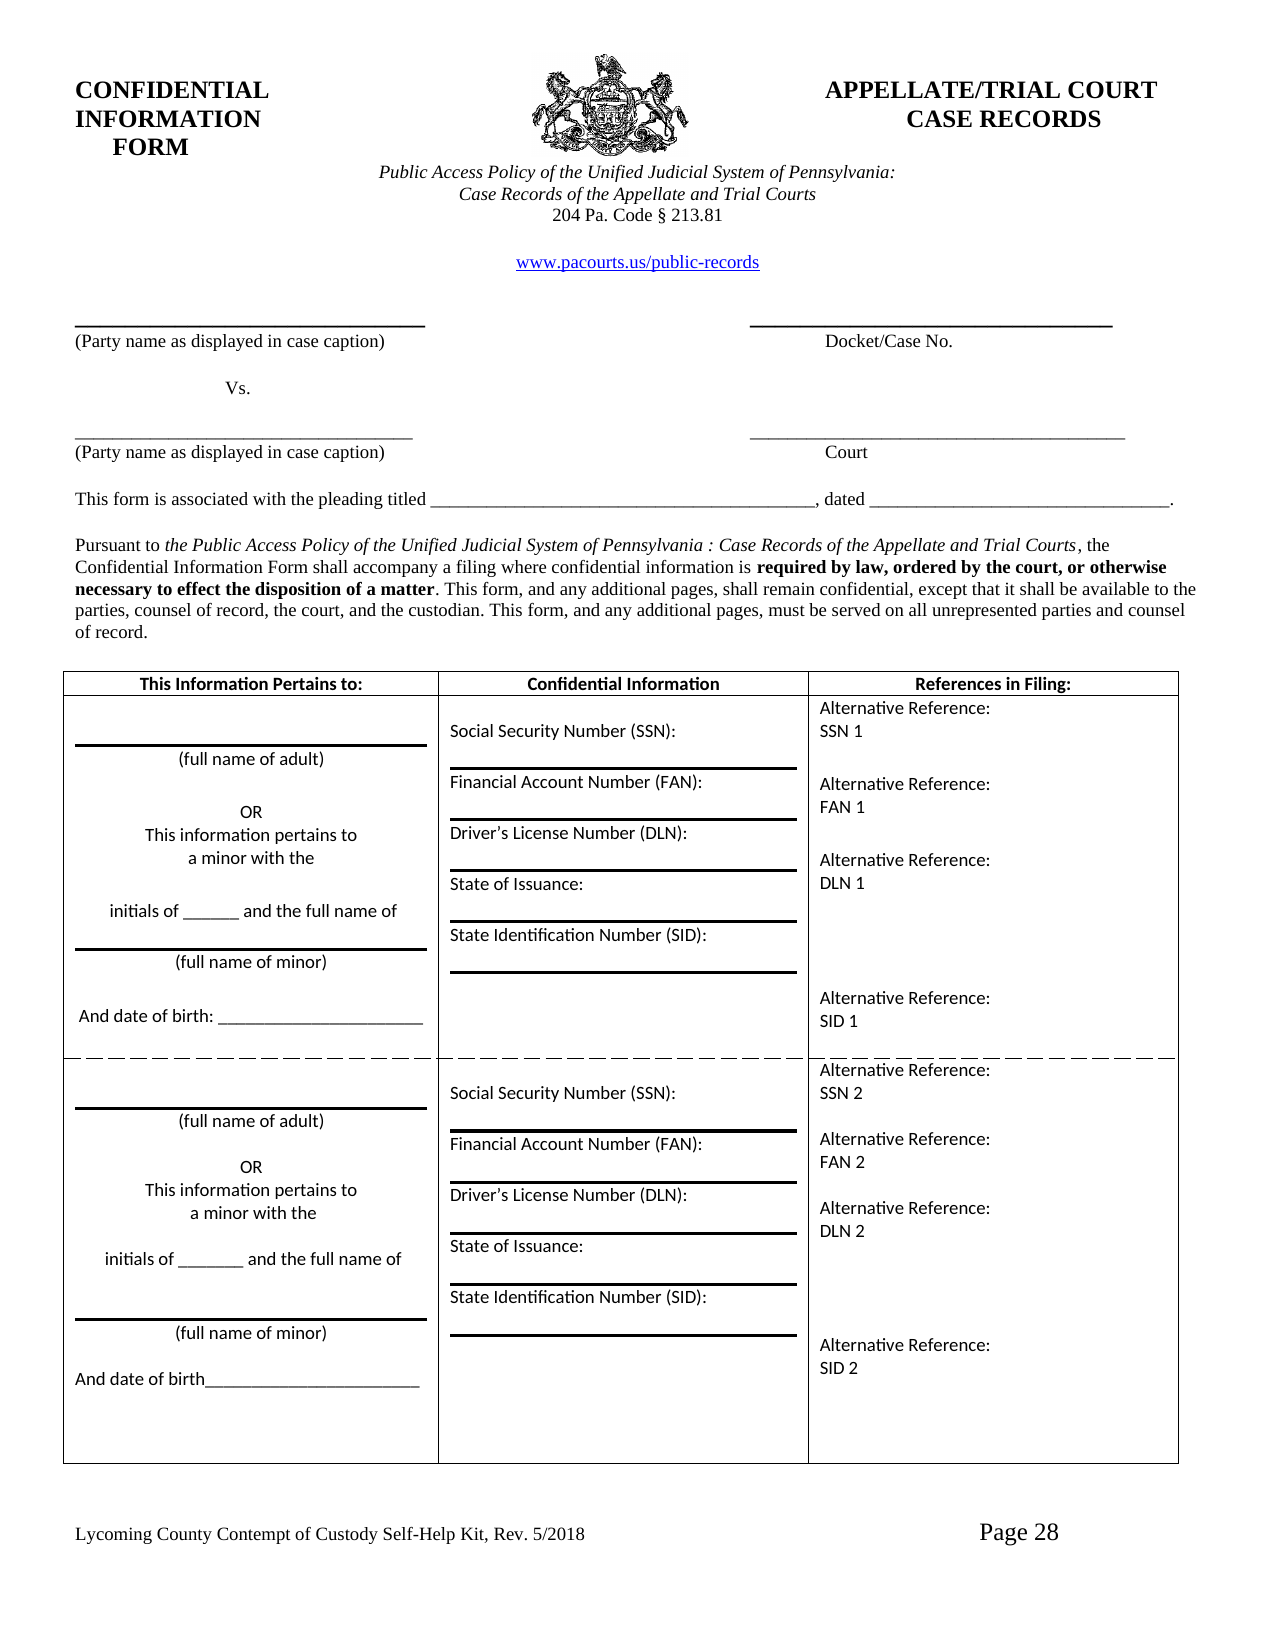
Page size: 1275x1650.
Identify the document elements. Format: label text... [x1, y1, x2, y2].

picture [530, 52, 690, 157]
text Case Records of the Appellate and Trial Courts [75, 183, 1200, 204]
text FORM [75, 132, 1200, 161]
text Vs. [75, 377, 1200, 398]
table_header Confidential Information [439, 672, 808, 695]
text Pursuant to the Public Access Policy of the Unified Judicial System of Pennsylvania : Case Records of the Appellate and Trial Courts, the Confidential Information Form shall accompany a filing where confidential information is required by law, ordered by the court, or otherwise necessary to effect the disposition of a matter. This form, and any additional pages, shall remain confidential, except that it shall be available to the parties, counsel of record, the court, and the custodian. This form, and any additional pages, must be served on all unrepresented parties and counsel of record. [75, 534, 1200, 642]
text This form is associated with the pleading titled _________________________________________, dated ________________________________. [75, 488, 1200, 509]
table_cell (full name of adult) OR This information pertains to a minor with the initials of ______ and the full name of (full name of minor) And date of birth: ______________________ [64, 696, 438, 1058]
text INFORMATION CASE RECORDS [690, 104, 1200, 132]
text ____________________________ _____________________________ [75, 301, 1200, 330]
table_cell Alternative Reference: SSN 2 Alternative Reference: FAN 2 Alternative Reference: DLN 2 Alternative Reference: SID 2 [809, 1058, 1178, 1463]
text CONFIDENTIAL APPELLATE/TRIAL COURT [75, 75, 530, 104]
text CONFIDENTIAL APPELLATE/TRIAL COURT [690, 75, 1200, 104]
text INFORMATION CASE RECORDS [75, 104, 530, 132]
table_header This Information Pertains to: [64, 672, 438, 695]
table_cell Alternative Reference: SSN 1 Alternative Reference: FAN 1 Alternative Reference: DLN 1 Alternative Reference: SID 1 [809, 696, 1178, 1058]
table_header References in Filing: [809, 672, 1178, 695]
text 204 Pa. Code § 213.81 [75, 204, 1200, 226]
text (Party name as displayed in case caption) Docket/Case No. [75, 330, 1200, 352]
text www.pacourts.us/public-records [75, 251, 1200, 272]
table_cell (full name of adult) OR This information pertains to a minor with the initials of _______ and the full name of (full name of minor) And date of birth_______________________ [64, 1058, 438, 1463]
text (Party name as displayed in case caption) Court [75, 441, 1200, 463]
text Public Access Policy of the Unified Judicial System of Pennsylvania: [75, 161, 1200, 183]
text ____________________________________ ________________________________________ [75, 420, 1200, 441]
